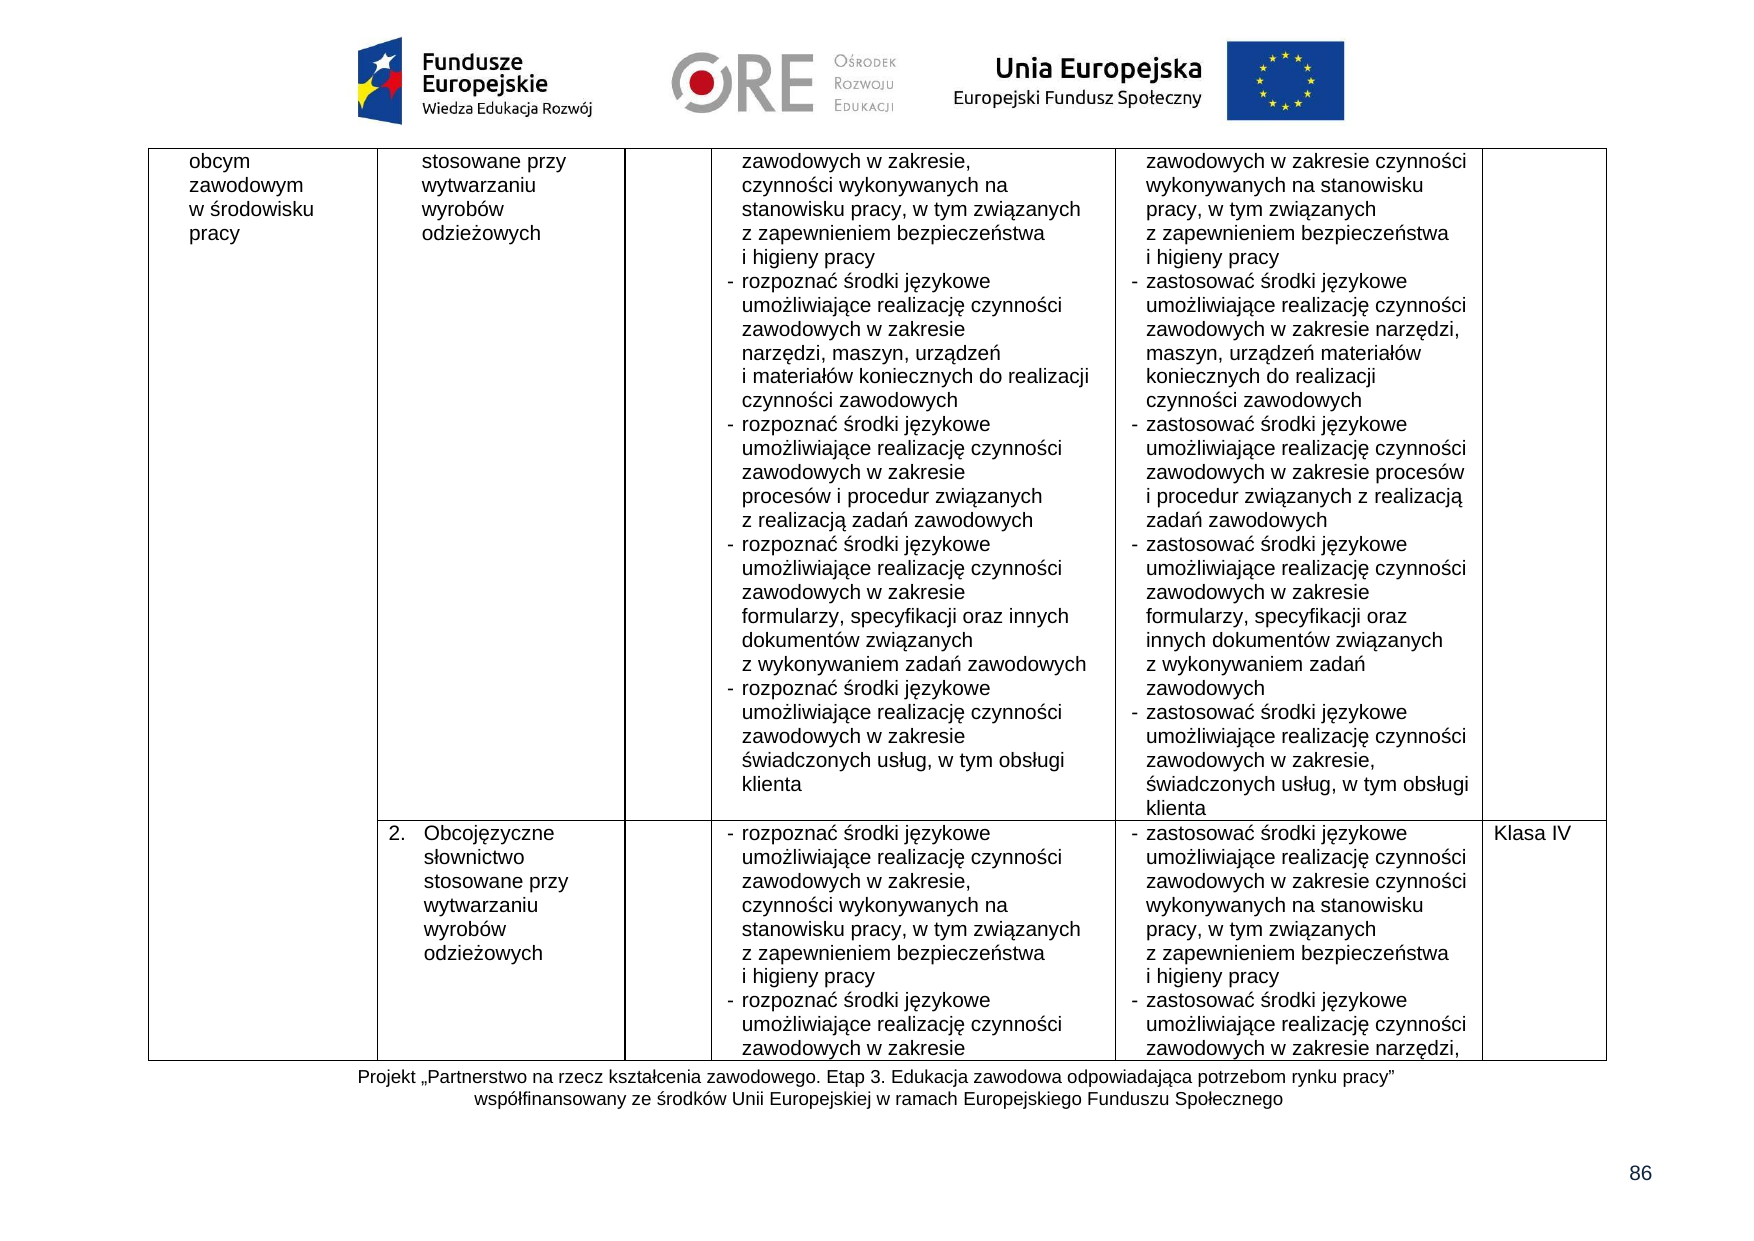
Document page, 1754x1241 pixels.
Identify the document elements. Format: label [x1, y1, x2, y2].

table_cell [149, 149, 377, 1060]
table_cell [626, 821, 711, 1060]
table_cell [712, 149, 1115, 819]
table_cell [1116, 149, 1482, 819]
picture [336, 15, 1371, 146]
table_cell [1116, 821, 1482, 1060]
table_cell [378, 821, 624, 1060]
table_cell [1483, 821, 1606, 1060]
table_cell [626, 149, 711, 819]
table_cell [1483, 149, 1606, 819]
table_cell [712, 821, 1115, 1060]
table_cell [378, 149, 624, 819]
